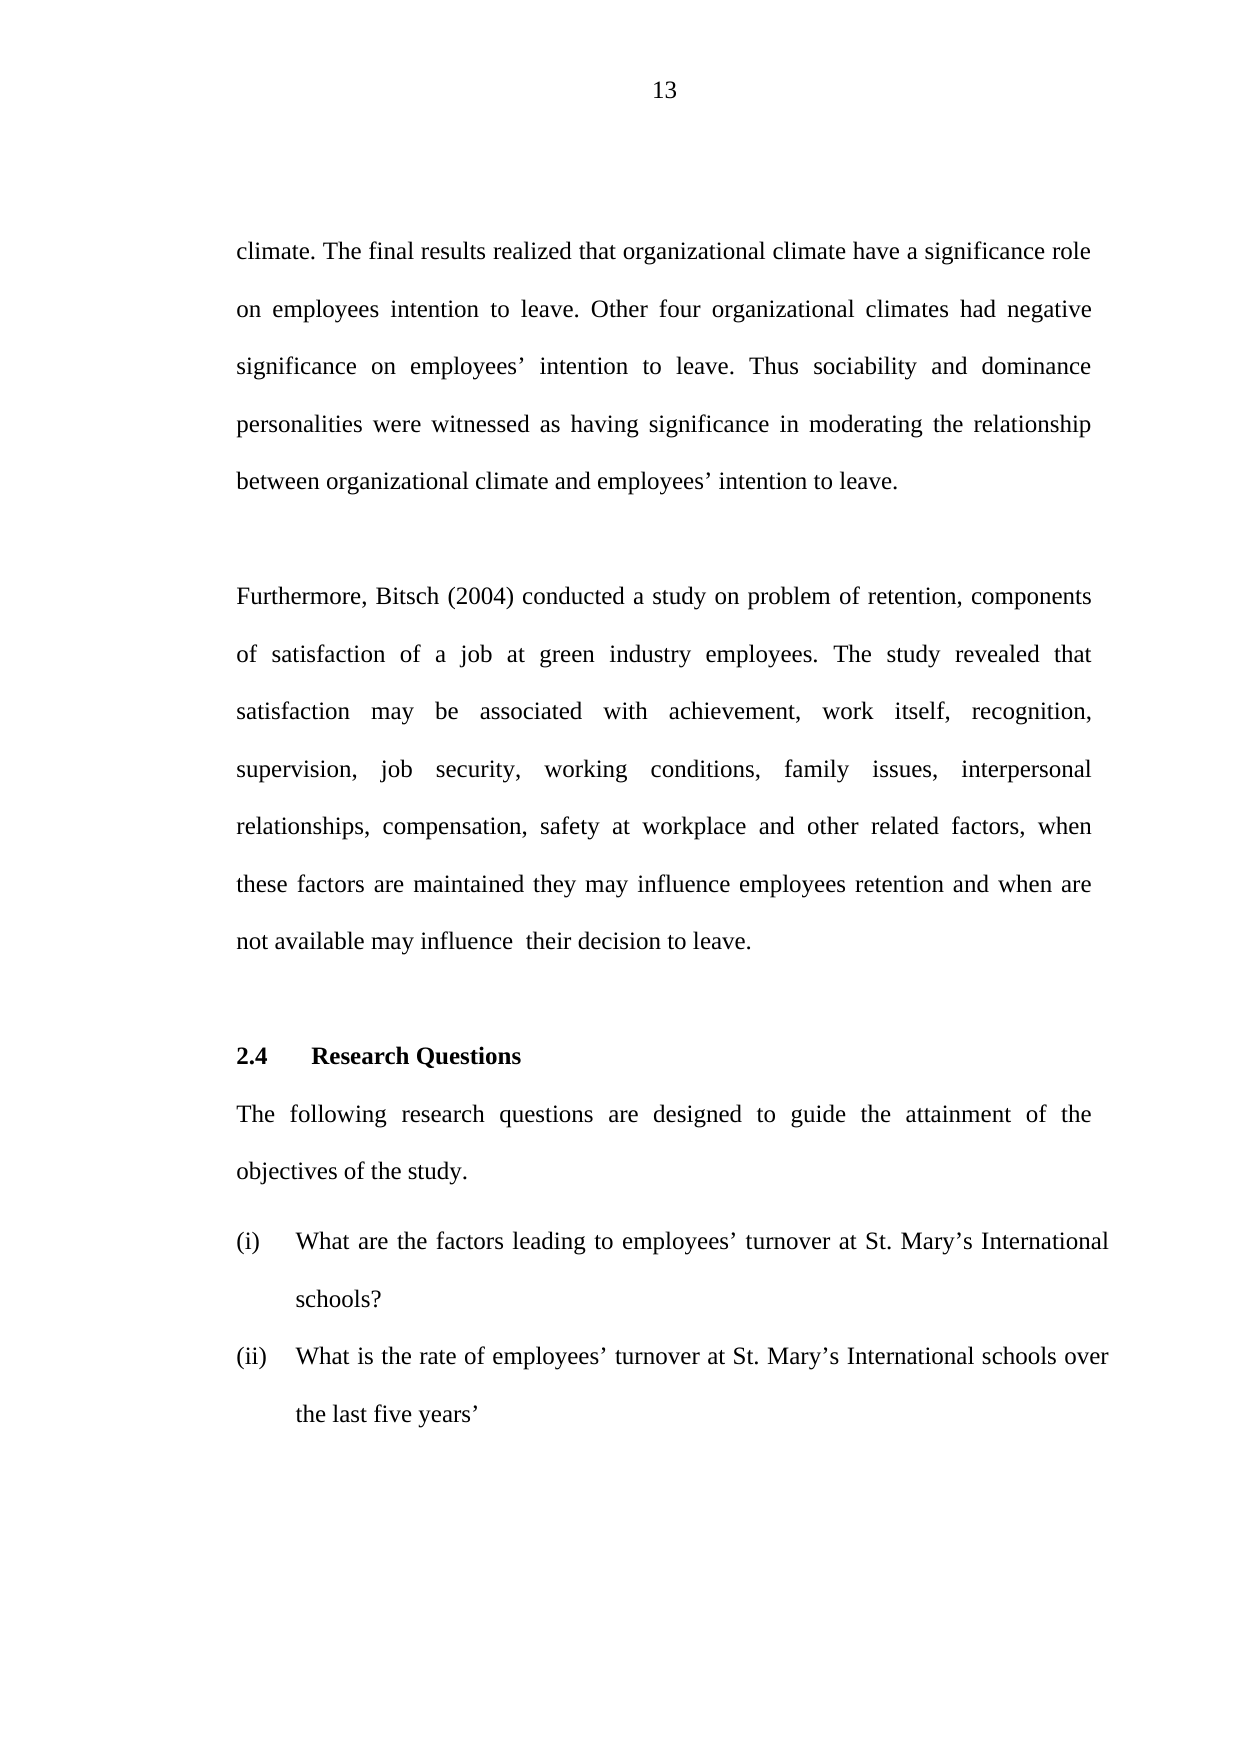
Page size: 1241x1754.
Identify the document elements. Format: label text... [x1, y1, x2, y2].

list What are the factors leading to employees’ turnover at St. Mary’s International schools? [236, 1226, 1110, 1312]
subtitle 2.4 Research Questions [236, 1041, 1092, 1070]
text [236, 236, 1092, 495]
list What is the rate of employees’ turnover at St. Mary’s International schools over the last five years’ [236, 1341, 1110, 1427]
text The following research questions are designed to guide the attainment of the objectives of the study. [236, 1099, 1092, 1185]
text Furthermore, Bitsch (2004) conducted a study on problem of retention, components of satisfaction of a job at green industry employees. The study revealed that satisfaction may be associated with achievement, work itself, recognition, supervision, job security, working conditions, family issues, interpersonal relationships, compensation, safety at workplace and other related factors, when these factors are maintained they may influence employees retention and when are not available may influence their decision to leave. [236, 581, 1092, 955]
